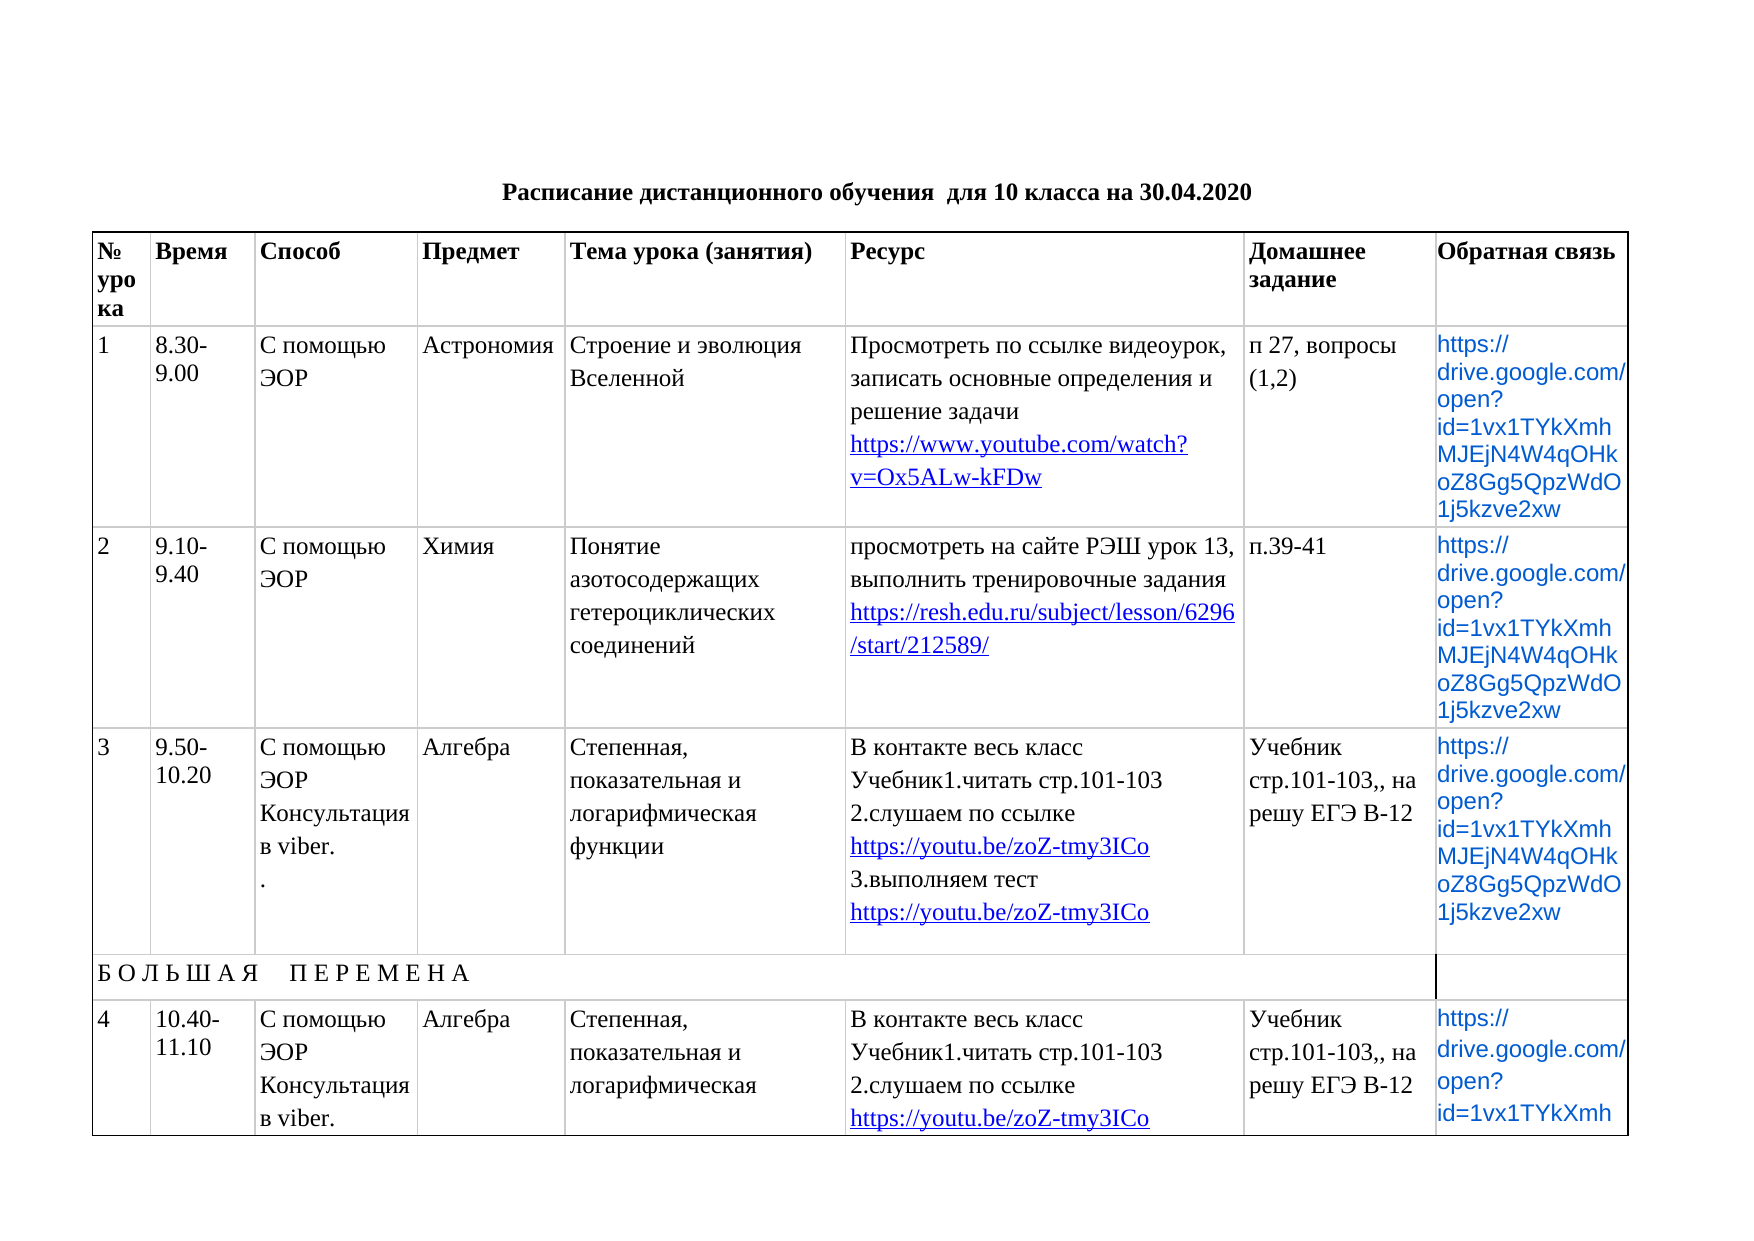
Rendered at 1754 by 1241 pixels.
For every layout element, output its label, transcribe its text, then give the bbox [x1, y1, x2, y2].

table_cell 1 [93, 327, 150, 526]
table_header Домашнее задание [1245, 233, 1435, 325]
table_cell п 27, вопросы (1,2) [1245, 327, 1435, 526]
table_header Предмет [418, 233, 564, 325]
table_cell просмотреть на сайте РЭШ урок 13, выполнить тренировочные задания https://resh.edu.ru/subject/lesson/6296/start/212589/ [846, 528, 1243, 727]
table_cell Б О Л Ь Ш А Я П Е Р Е М Е Н А [93, 955, 1435, 999]
table_cell С помощью ЭОР [256, 327, 417, 526]
table_cell Алгебра [418, 1001, 564, 1134]
table_cell 9.10-9.40 [151, 528, 254, 727]
table_cell 10.40-11.10 [151, 1001, 254, 1134]
table_cell 2 [93, 528, 150, 727]
text Расписание дистанционного обучения для 10 класса на 30.04.2020 [118, 177, 1636, 206]
table_cell Понятие азотосодержащих гетероциклических соединений [566, 528, 845, 727]
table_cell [256, 1001, 417, 1134]
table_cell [1437, 1001, 1627, 1134]
table_header Время [151, 233, 254, 325]
table_cell https://drive.google.com/open?id=1vx1TYkXmhMJEjN4W4qOHkoZ8Gg5QpzWdO1j5kzve2xw [1437, 327, 1627, 526]
table_cell https://drive.google.com/open?id=1vx1TYkXmhMJEjN4W4qOHkoZ8Gg5QpzWdO1j5kzve2xw [1437, 528, 1627, 727]
table_cell В контакте весь класс Учебник1.читать стр.101-103 2.слушаем по ссылке https://youtu.be/zoZ-tmy3ICo 3.выполняем тест https://youtu.be/zoZ-tmy3ICo [846, 729, 1243, 953]
table_cell С помощью ЭОР [256, 528, 417, 727]
table_cell Степенная, показательная и логарифмическая функции [566, 729, 845, 953]
table_cell Химия [418, 528, 564, 727]
table_header Тема урока (занятия) [566, 233, 845, 325]
table_cell 8.30-9.00 [151, 327, 254, 526]
table_cell Алгебра [418, 729, 564, 953]
table_header № урока [93, 233, 150, 325]
table_cell 3 [93, 729, 150, 953]
table_cell Строение и эволюция Вселенной [566, 327, 845, 526]
table_cell С помощью ЭОР Консультация в viber. . [256, 729, 417, 953]
table_header Ресурс [846, 233, 1243, 325]
table_cell п.39-41 [1245, 528, 1435, 727]
table_cell https://drive.google.com/open?id=1vx1TYkXmhMJEjN4W4qOHkoZ8Gg5QpzWdO1j5kzve2xw [1437, 729, 1627, 953]
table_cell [566, 1001, 845, 1134]
table_header Способ [256, 233, 417, 325]
table_cell Учебник стр.101-103,, на решу ЕГЭ В-12 [1245, 729, 1435, 953]
table_header Обратная связь [1437, 233, 1627, 325]
table_cell Просмотреть по ссылке видеоурок, записать основные определения и решение задачи https://www.youtube.com/watch?v=Ox5ALw-kFDw [846, 327, 1243, 526]
table_cell Астрономия [418, 327, 564, 526]
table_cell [846, 1001, 1243, 1134]
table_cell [1245, 1001, 1435, 1134]
table_cell 9.50-10.20 [151, 729, 254, 953]
table_cell [1437, 955, 1627, 999]
table_cell 4 [93, 1001, 150, 1134]
